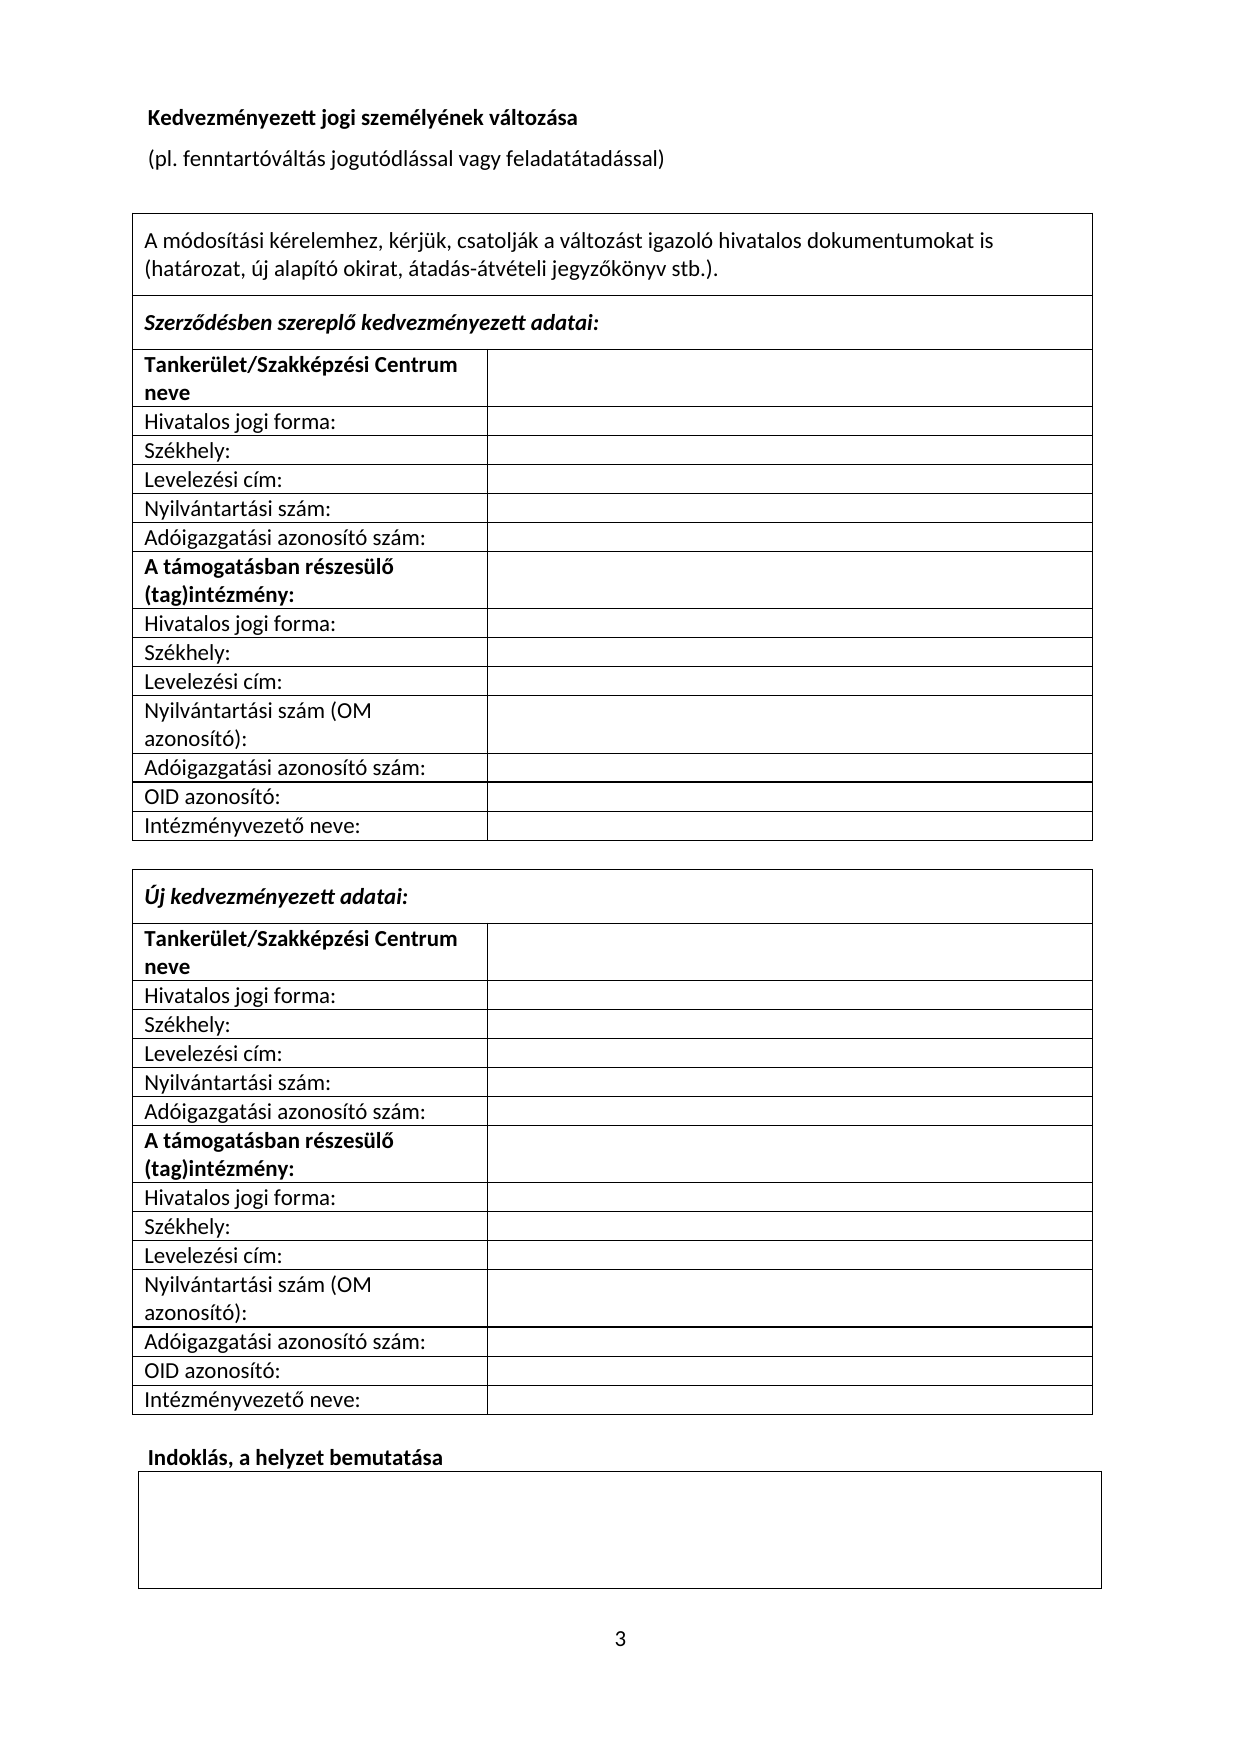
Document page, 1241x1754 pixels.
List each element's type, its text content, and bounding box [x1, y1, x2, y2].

table_cell [488, 1328, 1092, 1356]
table_cell Hivatalos jogi forma: [133, 407, 487, 435]
table_cell [488, 667, 1092, 695]
table_cell [488, 1097, 1092, 1125]
table_cell [488, 407, 1092, 435]
table_cell [488, 1039, 1092, 1067]
table_cell Hivatalos jogi forma: [133, 1183, 487, 1211]
table_cell OID azonosító: [133, 783, 487, 811]
table_cell Hivatalos jogi forma: [133, 981, 487, 1009]
table_cell Nyilvántartási szám: [133, 494, 487, 522]
text Kedvezményezett jogi személyének változása [148, 103, 1093, 131]
table_cell Levelezési cím: [133, 465, 487, 493]
table_cell A támogatásban részesülő (tag)intézmény: [133, 1126, 487, 1182]
table_cell [488, 981, 1092, 1009]
table_cell [488, 436, 1092, 464]
table_cell Székhely: [133, 436, 487, 464]
table_cell Tankerület/Szakképzési Centrum neve [133, 924, 487, 980]
table_cell Intézményvezető neve: [133, 812, 487, 839]
text (pl. fenntartóváltás jogutódlással vagy feladatátadással) [148, 144, 1093, 172]
table_cell [488, 1068, 1092, 1096]
table_cell [488, 465, 1092, 493]
table_cell Levelezési cím: [133, 1241, 487, 1269]
table_cell [488, 783, 1092, 811]
table_cell Adóigazgatási azonosító szám: [133, 1328, 487, 1356]
table_cell OID azonosító: [133, 1357, 487, 1384]
table_cell [488, 609, 1092, 637]
table_cell [488, 638, 1092, 666]
table_cell [488, 1386, 1092, 1414]
table_cell Hivatalos jogi forma: [133, 609, 487, 637]
table_cell Székhely: [133, 1010, 487, 1038]
table_cell Nyilvántartási szám: [133, 1068, 487, 1096]
table_cell [488, 552, 1092, 608]
table_cell Székhely: [133, 638, 487, 666]
table_cell [488, 494, 1092, 522]
table_cell [488, 350, 1092, 406]
table_cell [488, 1212, 1092, 1240]
table_cell A támogatásban részesülő (tag)intézmény: [133, 552, 487, 608]
table_cell [488, 523, 1092, 551]
table_cell Adóigazgatási azonosító szám: [133, 1097, 487, 1125]
table_cell Nyilvántartási szám (OM azonosító): [133, 696, 487, 752]
table_cell [488, 1241, 1092, 1269]
table_cell Székhely: [133, 1212, 487, 1240]
text Indoklás, a helyzet bemutatása [148, 1443, 1093, 1471]
table_cell Adóigazgatási azonosító szám: [133, 754, 487, 781]
table_cell [488, 1010, 1092, 1038]
table_cell Nyilvántartási szám (OM azonosító): [133, 1270, 487, 1326]
table_header A módosítási kérelemhez, kérjük, csatolják a változást igazoló hivatalos dokumentumokat is (határozat, új alapító okirat, átadás-átvételi jegyzőkönyv stb.). [133, 214, 1092, 294]
table_cell [488, 1126, 1092, 1182]
table_cell [488, 696, 1092, 752]
table_cell Adóigazgatási azonosító szám: [133, 523, 487, 551]
table_cell Levelezési cím: [133, 1039, 487, 1067]
table_cell Levelezési cím: [133, 667, 487, 695]
table_cell Szerződésben szereplő kedvezményezett adatai: [133, 296, 1092, 349]
table_cell [488, 754, 1092, 781]
table_cell [488, 812, 1092, 839]
table_cell Intézményvezető neve: [133, 1386, 487, 1414]
table_header Új kedvezményezett adatai: [133, 870, 1092, 923]
table_cell [488, 924, 1092, 980]
table_cell [488, 1270, 1092, 1326]
table_cell Tankerület/Szakképzési Centrum neve [133, 350, 487, 406]
table_cell [488, 1183, 1092, 1211]
table_cell [488, 1357, 1092, 1384]
